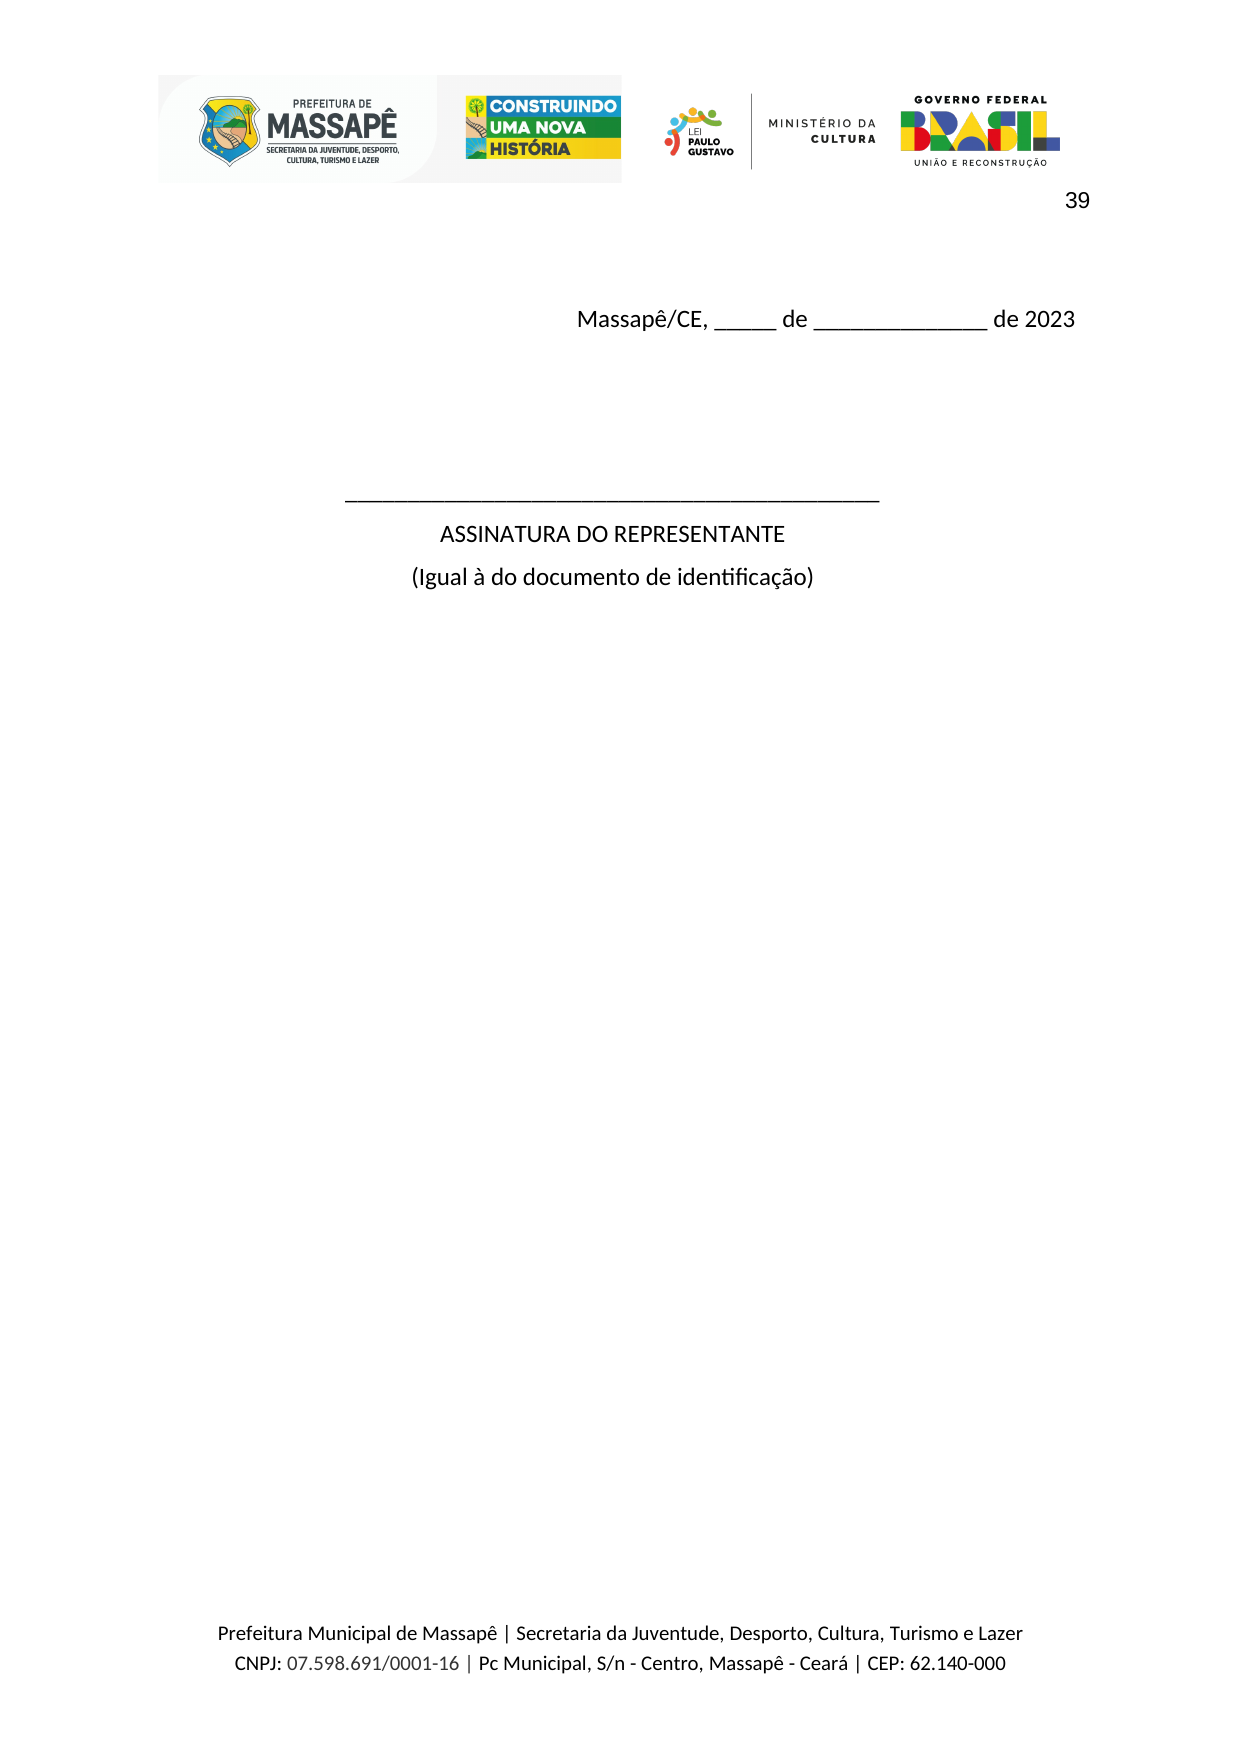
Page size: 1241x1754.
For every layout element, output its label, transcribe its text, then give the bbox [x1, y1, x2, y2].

text ___________________________________________ [150, 475, 1075, 506]
text Massapê/CE, _____ de ______________ de 2023 [150, 303, 1075, 334]
text (Igual à do documento de identificação) [150, 561, 1075, 592]
picture [158, 75, 1082, 183]
text ASSINATURA DO REPRESENTANTE [150, 518, 1075, 549]
